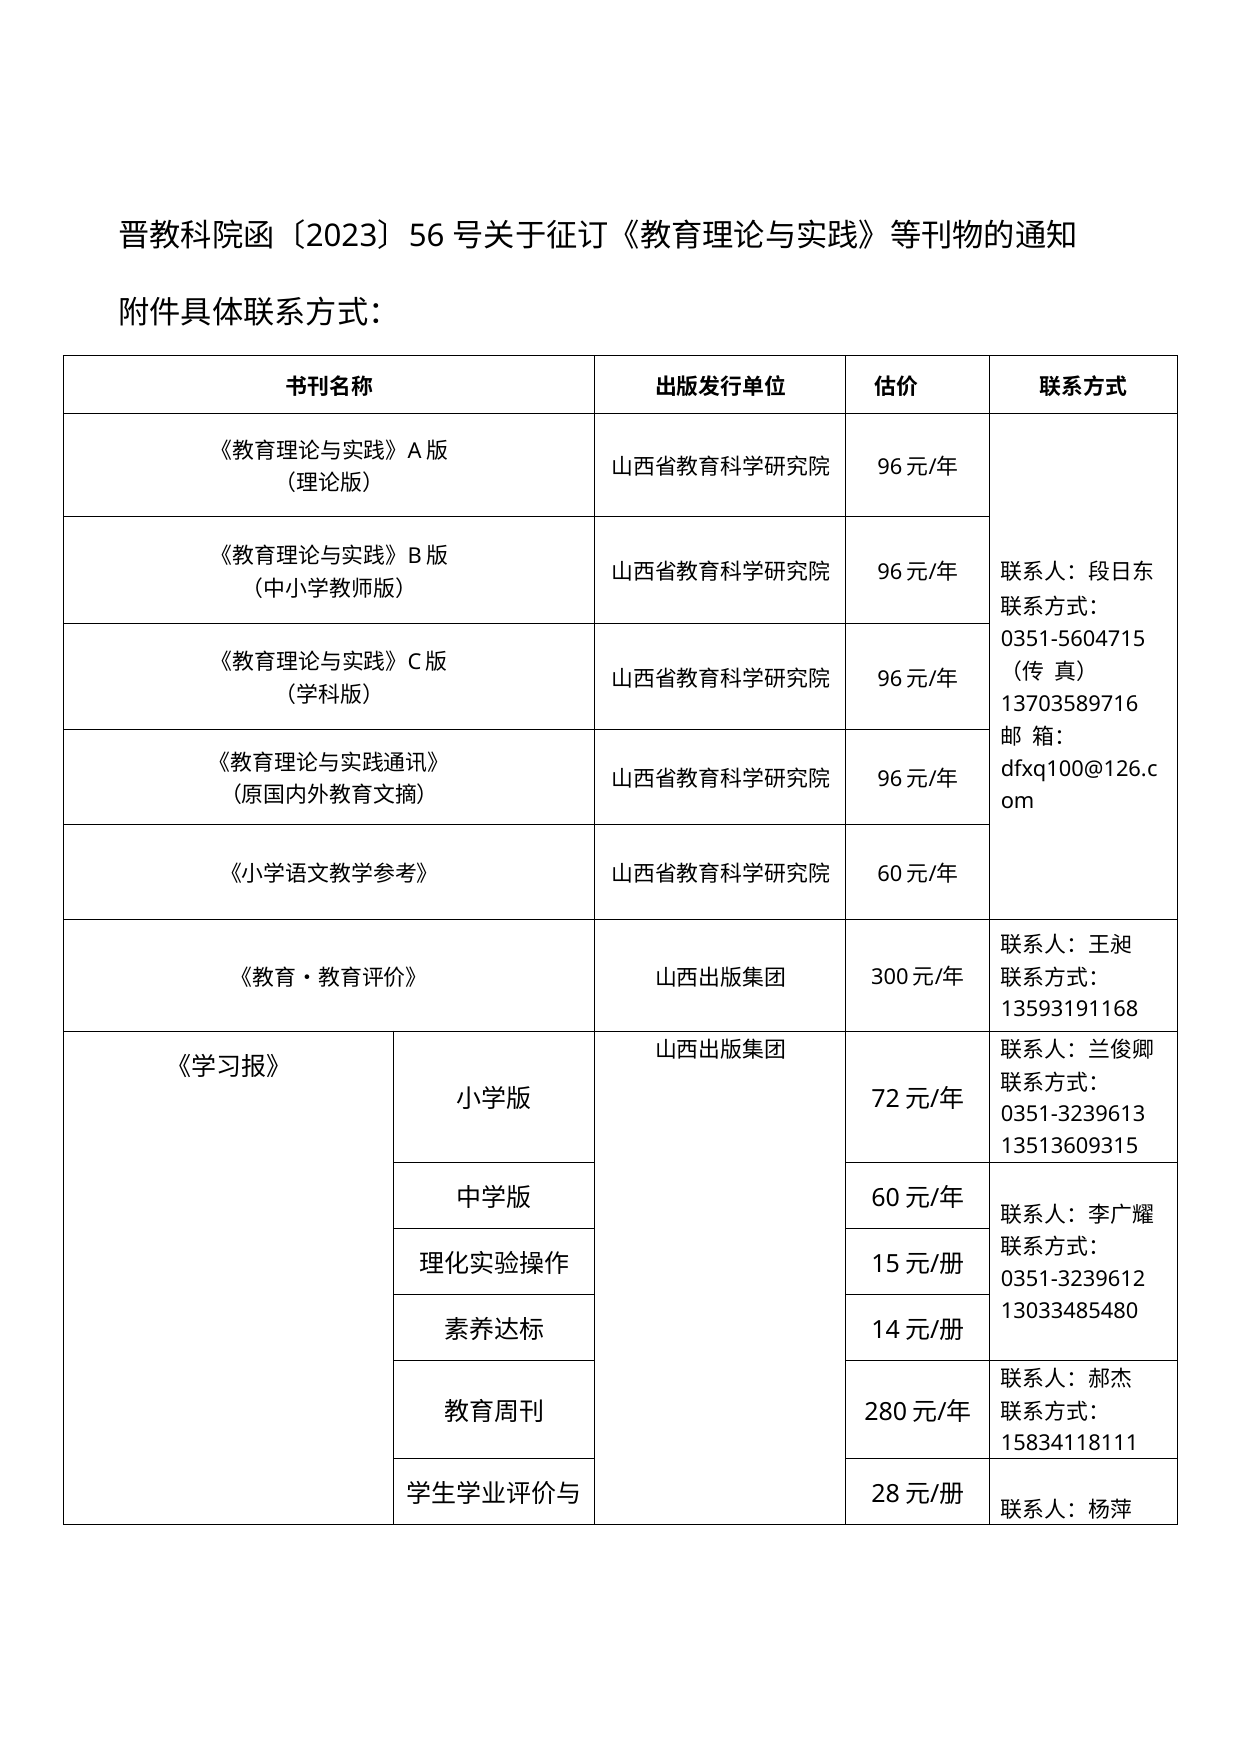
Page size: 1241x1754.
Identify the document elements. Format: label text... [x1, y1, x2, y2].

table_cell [990, 1459, 1177, 1524]
table_cell 《教育•教育评价》 [64, 920, 594, 1031]
table_cell 联系人：郝杰 联系方式： 15834118111 [990, 1361, 1177, 1458]
table_cell 28元/册 [846, 1459, 989, 1524]
table_cell 96元/年 [846, 730, 989, 824]
table_cell 《学习报》 [64, 1032, 393, 1524]
table_cell 理化实验操作 [394, 1229, 594, 1294]
table_cell 素养达标 [394, 1295, 594, 1360]
table_cell 《教育理论与实践》A版 （理论版） [64, 414, 594, 516]
table_cell 山西省教育科学研究院 [595, 624, 845, 728]
table_cell 《教育理论与实践通讯》 （原国内外教育文摘） [64, 730, 594, 824]
table_cell 《小学语文教学参考》 [64, 825, 594, 919]
table_cell 山西省教育科学研究院 [595, 825, 845, 919]
table_cell 60元/年 [846, 1163, 989, 1228]
table_cell 联系人：王昶 联系方式： 13593191168 [990, 920, 1177, 1031]
table_cell 山西省教育科学研究院 [595, 517, 845, 623]
table_cell 《教育理论与实践》C版 （学科版） [64, 624, 594, 728]
table_cell 280元/年 [846, 1361, 989, 1458]
table_cell 学生学业评价与考试指导专刊 [394, 1459, 594, 1524]
table_cell 300元/年 [846, 920, 989, 1031]
table_cell 教育周刊 [394, 1361, 594, 1458]
table_cell 山西出版集团 [595, 920, 845, 1031]
table_header 联系方式 [990, 356, 1177, 413]
table_cell 联系人：段日东 联系方式： 0351-5604715 （传 真） 13703589716 邮 箱： dfxq100@126.com [990, 414, 1177, 919]
text 附件具体联系方式： [118, 278, 1122, 343]
table_cell 14元/册 [846, 1295, 989, 1360]
table_header 书刊名称 [64, 356, 594, 413]
table_header 出版发行单位 [595, 356, 845, 413]
table_cell 72元/年 [846, 1032, 989, 1162]
table_cell 小学版 [394, 1032, 594, 1162]
table_cell 《教育理论与实践》B版 （中小学教师版） [64, 517, 594, 623]
text 晋教科院函〔2023〕56 号关于征订《教育理论与实践》等刊物的通知 [118, 200, 1122, 265]
table_cell 中学版 [394, 1163, 594, 1228]
table_cell 15元/册 [846, 1229, 989, 1294]
table_cell 联系人：李广耀 联系方式： 0351-3239612 13033485480 [990, 1163, 1177, 1360]
table_header 估价 [846, 356, 989, 413]
table_cell 联系人：兰俊卿 联系方式： 0351-3239613 13513609315 [990, 1032, 1177, 1162]
table_cell 96元/年 [846, 624, 989, 728]
table_cell 山西省教育科学研究院 [595, 414, 845, 516]
table_cell 山西省教育科学研究院 [595, 730, 845, 824]
table_cell 60元/年 [846, 825, 989, 919]
table_cell 山西出版集团 [595, 1032, 845, 1524]
table_cell 96元/年 [846, 517, 989, 623]
table_cell 96元/年 [846, 414, 989, 516]
